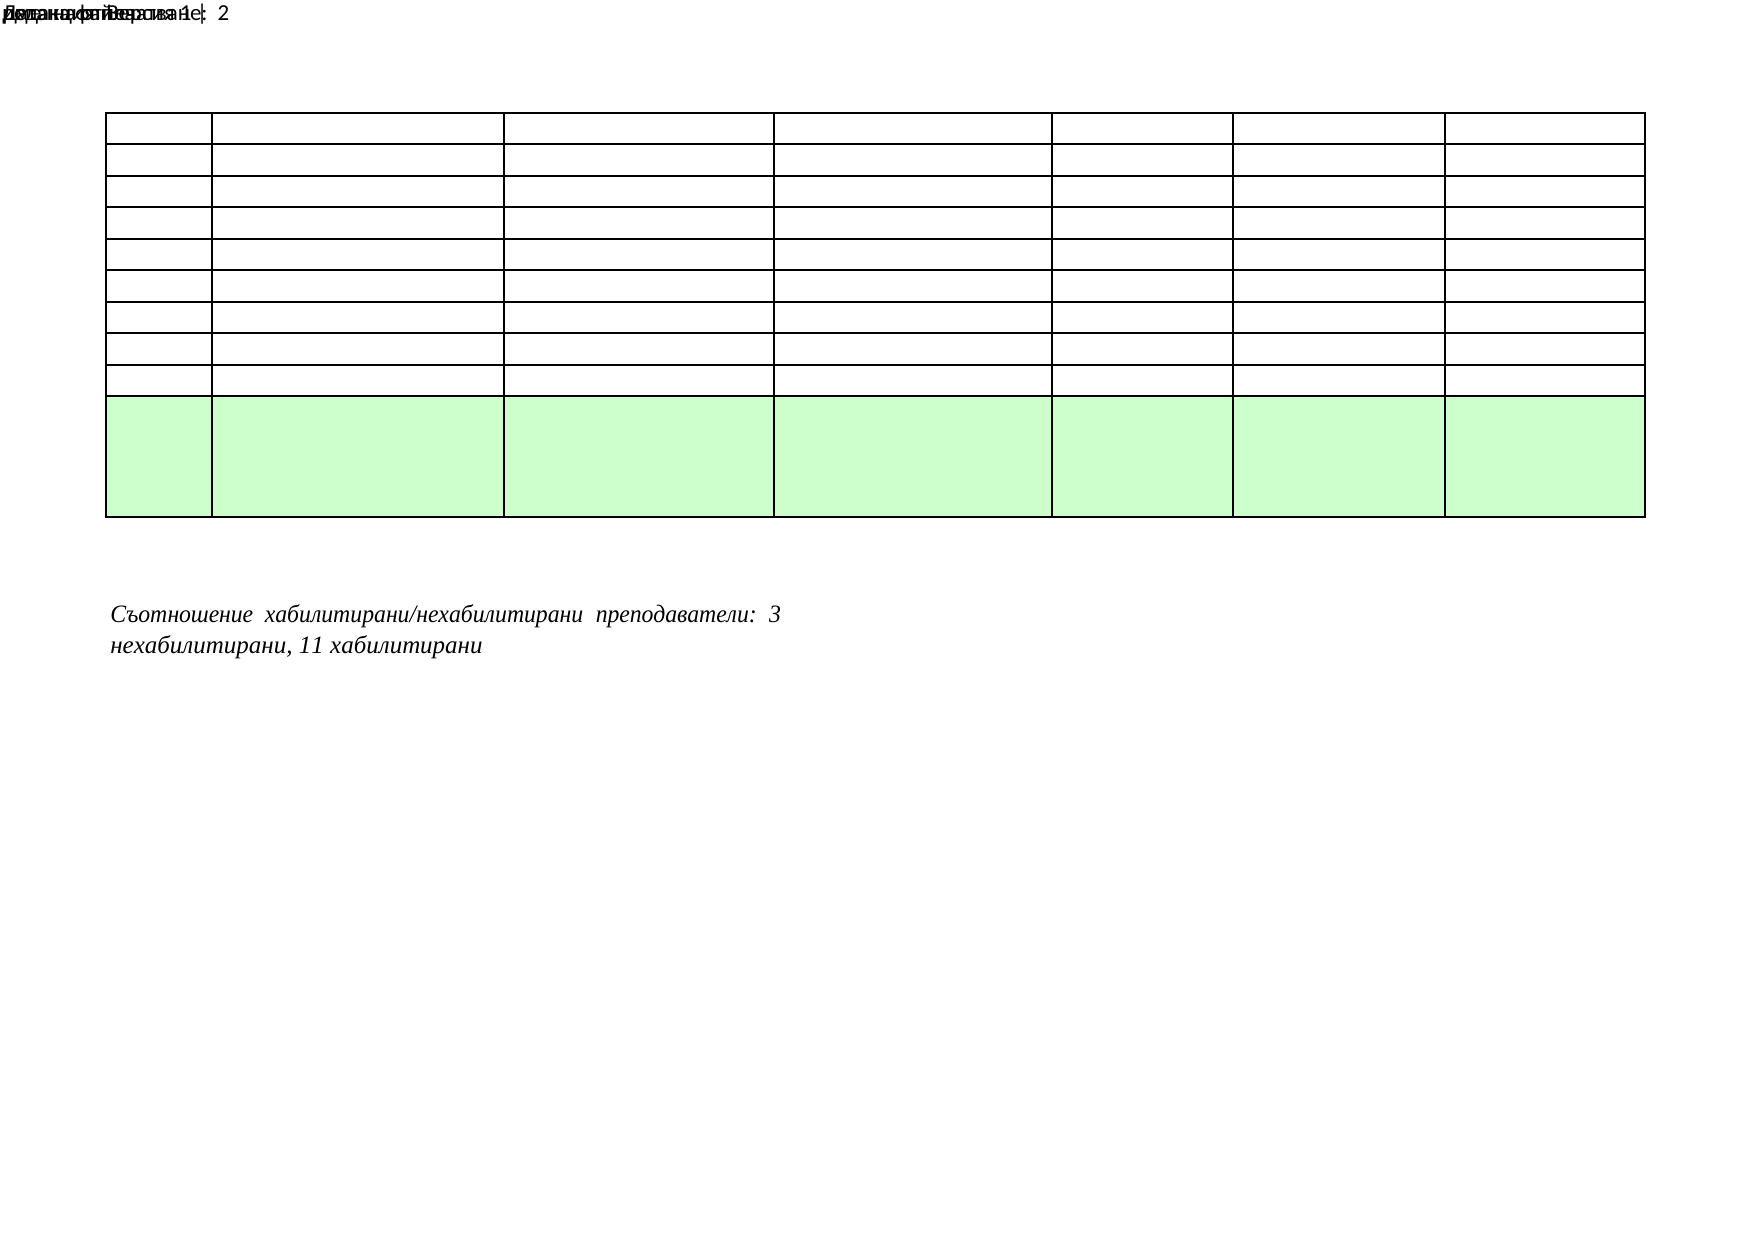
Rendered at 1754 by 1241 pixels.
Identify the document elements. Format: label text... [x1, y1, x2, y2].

table_cell [1446, 177, 1644, 206]
table_cell [505, 397, 773, 516]
table_cell [505, 334, 773, 363]
table_cell [107, 334, 211, 363]
table_cell [505, 177, 773, 206]
table_cell [213, 271, 503, 301]
table_cell [775, 145, 1051, 175]
table_cell [107, 397, 211, 516]
table_cell [775, 397, 1051, 516]
table_cell [1053, 334, 1232, 363]
table_cell [1446, 303, 1644, 332]
table_cell [1446, 366, 1644, 395]
table_cell [775, 208, 1051, 238]
table_header [505, 114, 773, 143]
table_cell [1446, 271, 1644, 301]
table_cell [107, 145, 211, 175]
table_header [1446, 114, 1644, 143]
table_cell [505, 271, 773, 301]
table_cell [107, 208, 211, 238]
table_cell [505, 303, 773, 332]
table_cell [213, 145, 503, 175]
table_cell [1234, 271, 1444, 301]
table_cell [1234, 366, 1444, 395]
table_cell [1234, 303, 1444, 332]
table_cell [107, 303, 211, 332]
table_cell [505, 145, 773, 175]
table_cell [107, 177, 211, 206]
table_cell [1053, 208, 1232, 238]
table_header [775, 114, 1051, 143]
table_cell [1053, 271, 1232, 301]
table_cell [1446, 208, 1644, 238]
table_cell [505, 366, 773, 395]
table_cell [1053, 240, 1232, 269]
table_header [1234, 114, 1444, 143]
table_cell [1234, 177, 1444, 206]
table_cell [107, 240, 211, 269]
table_cell [1234, 334, 1444, 363]
table_cell [1446, 334, 1644, 363]
table_cell [213, 208, 503, 238]
table_cell [1234, 145, 1444, 175]
table_header [107, 114, 211, 143]
table_cell [213, 366, 503, 395]
table_cell [213, 334, 503, 363]
table_cell [1053, 145, 1232, 175]
table_cell [1053, 303, 1232, 332]
table_cell [213, 303, 503, 332]
table_cell [775, 271, 1051, 301]
table_cell [1446, 397, 1644, 516]
table_cell [775, 366, 1051, 395]
table_cell [1234, 240, 1444, 269]
table_header [213, 114, 503, 143]
table_cell [775, 177, 1051, 206]
table_cell [1446, 145, 1644, 175]
table_cell [107, 366, 211, 395]
table_cell [213, 397, 503, 516]
table_cell [1234, 397, 1444, 516]
table_header [1053, 114, 1232, 143]
table_cell [505, 208, 773, 238]
table_cell [213, 240, 503, 269]
text Съотношение хабилитирани/нехабилитирани преподаватели: 3 нехабилитирани, 11 хабилитирани [110, 599, 787, 659]
table_cell [1446, 240, 1644, 269]
table_cell [775, 303, 1051, 332]
table_cell [775, 240, 1051, 269]
table_cell [213, 177, 503, 206]
table_cell [1053, 177, 1232, 206]
table_cell [1053, 366, 1232, 395]
table_cell [1053, 397, 1232, 516]
table_cell [775, 334, 1051, 363]
table_cell [107, 271, 211, 301]
table_cell [1234, 208, 1444, 238]
table_cell [505, 240, 773, 269]
